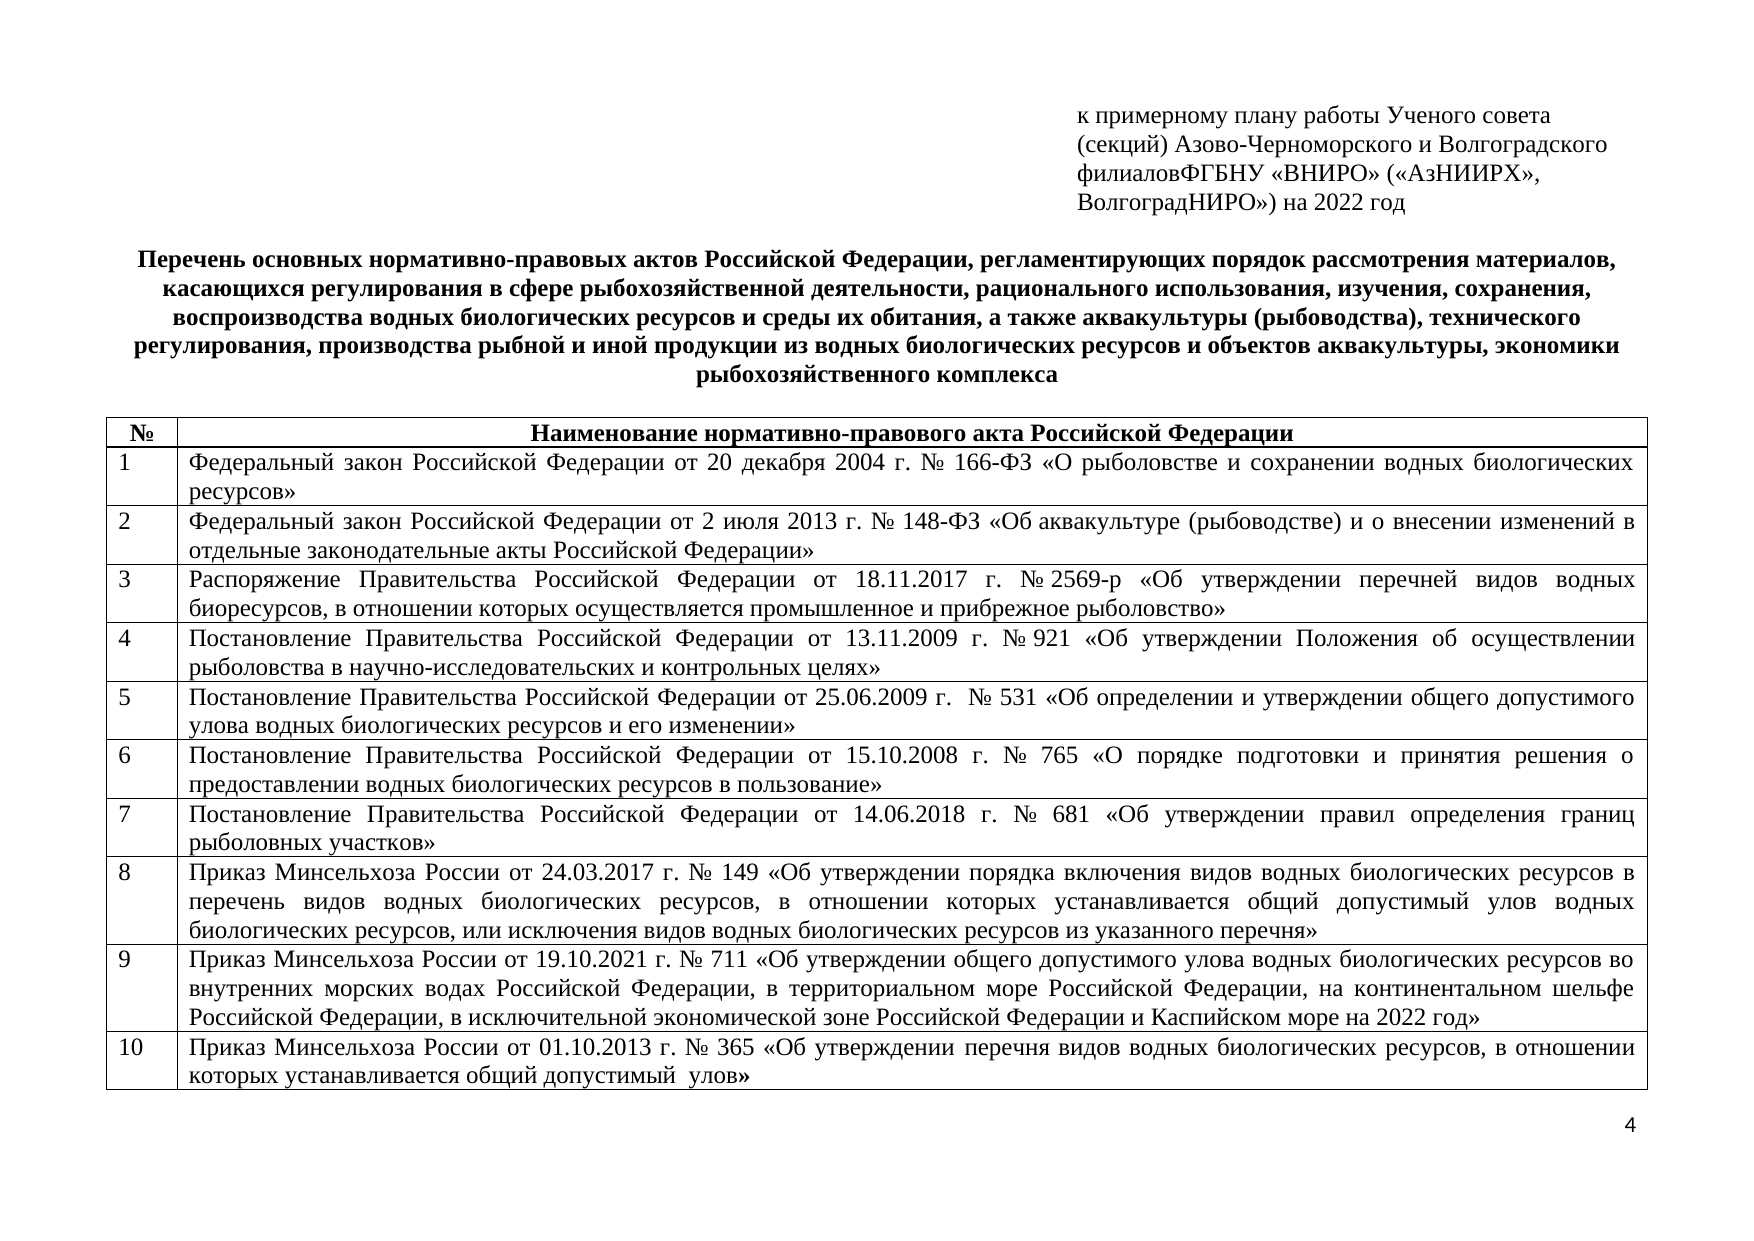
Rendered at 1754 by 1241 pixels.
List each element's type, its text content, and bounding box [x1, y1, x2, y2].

table_cell Приказ Минсельхоза России от 24.03.2017 г. № 149 «Об утверждении порядка включения видов водных биологических ресурсов в перечень видов водных биологических ресурсов, в отношении которых устанавливается общий допустимый улов водных биологических ресурсов, или исключения видов водных биологических ресурсов из указанного перечня» [178, 857, 1647, 943]
table_cell [107, 448, 177, 505]
table_cell [107, 945, 177, 1031]
text Перечень основных нормативно-правовых актов Российской Федерации, регламентирующих порядок рассмотрения материалов, касающихся регулирования в сфере рыбохозяйственной деятельности, рационального использования, изучения, сохранения, воспроизводства водных биологических ресурсов и среды их обитания, а также аквакультуры (рыбоводства), технического регулирования, производства рыбной и иной продукции из водных биологических ресурсов и объектов аквакультуры, экономики рыбохозяйственного комплекса [118, 244, 1636, 388]
table_cell Распоряжение Правительства Российской Федерации от 18.11.2017 г. № 2569-р «Об утверждении перечней видов водных биоресурсов, в отношении которых осуществляется промышленное и прибрежное рыболовство» [178, 565, 1647, 622]
table_cell [107, 799, 177, 856]
table_cell Постановление Правительства Российской Федерации от 13.11.2009 г. № 921 «Об утверждении Положения об осуществлении рыболовства в научно-исследовательских и контрольных целях» [178, 623, 1647, 681]
table_cell [107, 506, 177, 563]
table_cell Постановление Правительства Российской Федерации от 15.10.2008 г. № 765 «О порядке подготовки и принятия решения о предоставлении водных биологических ресурсов в пользование» [178, 740, 1647, 798]
table_cell Приказ Минсельхоза России от 19.10.2021 г. № 711 «Об утверждении общего допустимого улова водных биологических ресурсов во внутренних морских водах Российской Федерации, в территориальном море Российской Федерации, на континентальном шельфе Российской Федерации, в исключительной экономической зоне Российской Федерации и Каспийском море на 2022 год» [178, 945, 1647, 1031]
table_cell [107, 623, 177, 681]
table_cell [107, 682, 177, 739]
text к примерному плану работы Ученого совета (секций) Азово-Черноморского и Волгоградского филиаловФГБНУ «ВНИРО» («АзНИИРХ», ВолгоградНИРО») на 2022 год [1077, 100, 1636, 215]
table_cell Постановление Правительства Российской Федерации от 25.06.2009 г. № 531 «Об определении и утверждении общего допустимого улова водных биологических ресурсов и его изменении» [178, 682, 1647, 739]
table_header № [107, 418, 177, 446]
table_cell [107, 857, 177, 943]
table_cell Постановление Правительства Российской Федерации от 14.06.2018 г. № 681 «Об утверждении правил определения границ рыболовных участков» [178, 799, 1647, 856]
table_cell [107, 565, 177, 622]
table_cell Приказ Минсельхоза России от 01.10.2013 г. № 365 «Об утверждении перечня видов водных биологических ресурсов, в отношении которых устанавливается общий допустимый улов» [178, 1032, 1647, 1089]
table_cell Федеральный закон Российской Федерации от 20 декабря 2004 г. № 166-ФЗ «О рыболовстве и сохранении водных биологических ресурсов» [178, 448, 1647, 505]
table_cell [107, 740, 177, 798]
table_header Наименование нормативно-правового акта Российской Федерации [178, 418, 1647, 446]
table_cell Федеральный закон Российской Федерации от 2 июля 2013 г. № 148-ФЗ «Об аквакультуре (рыбоводстве) и о внесении изменений в отдельные законодательные акты Российской Федерации» [178, 506, 1647, 563]
table_cell [107, 1032, 177, 1089]
